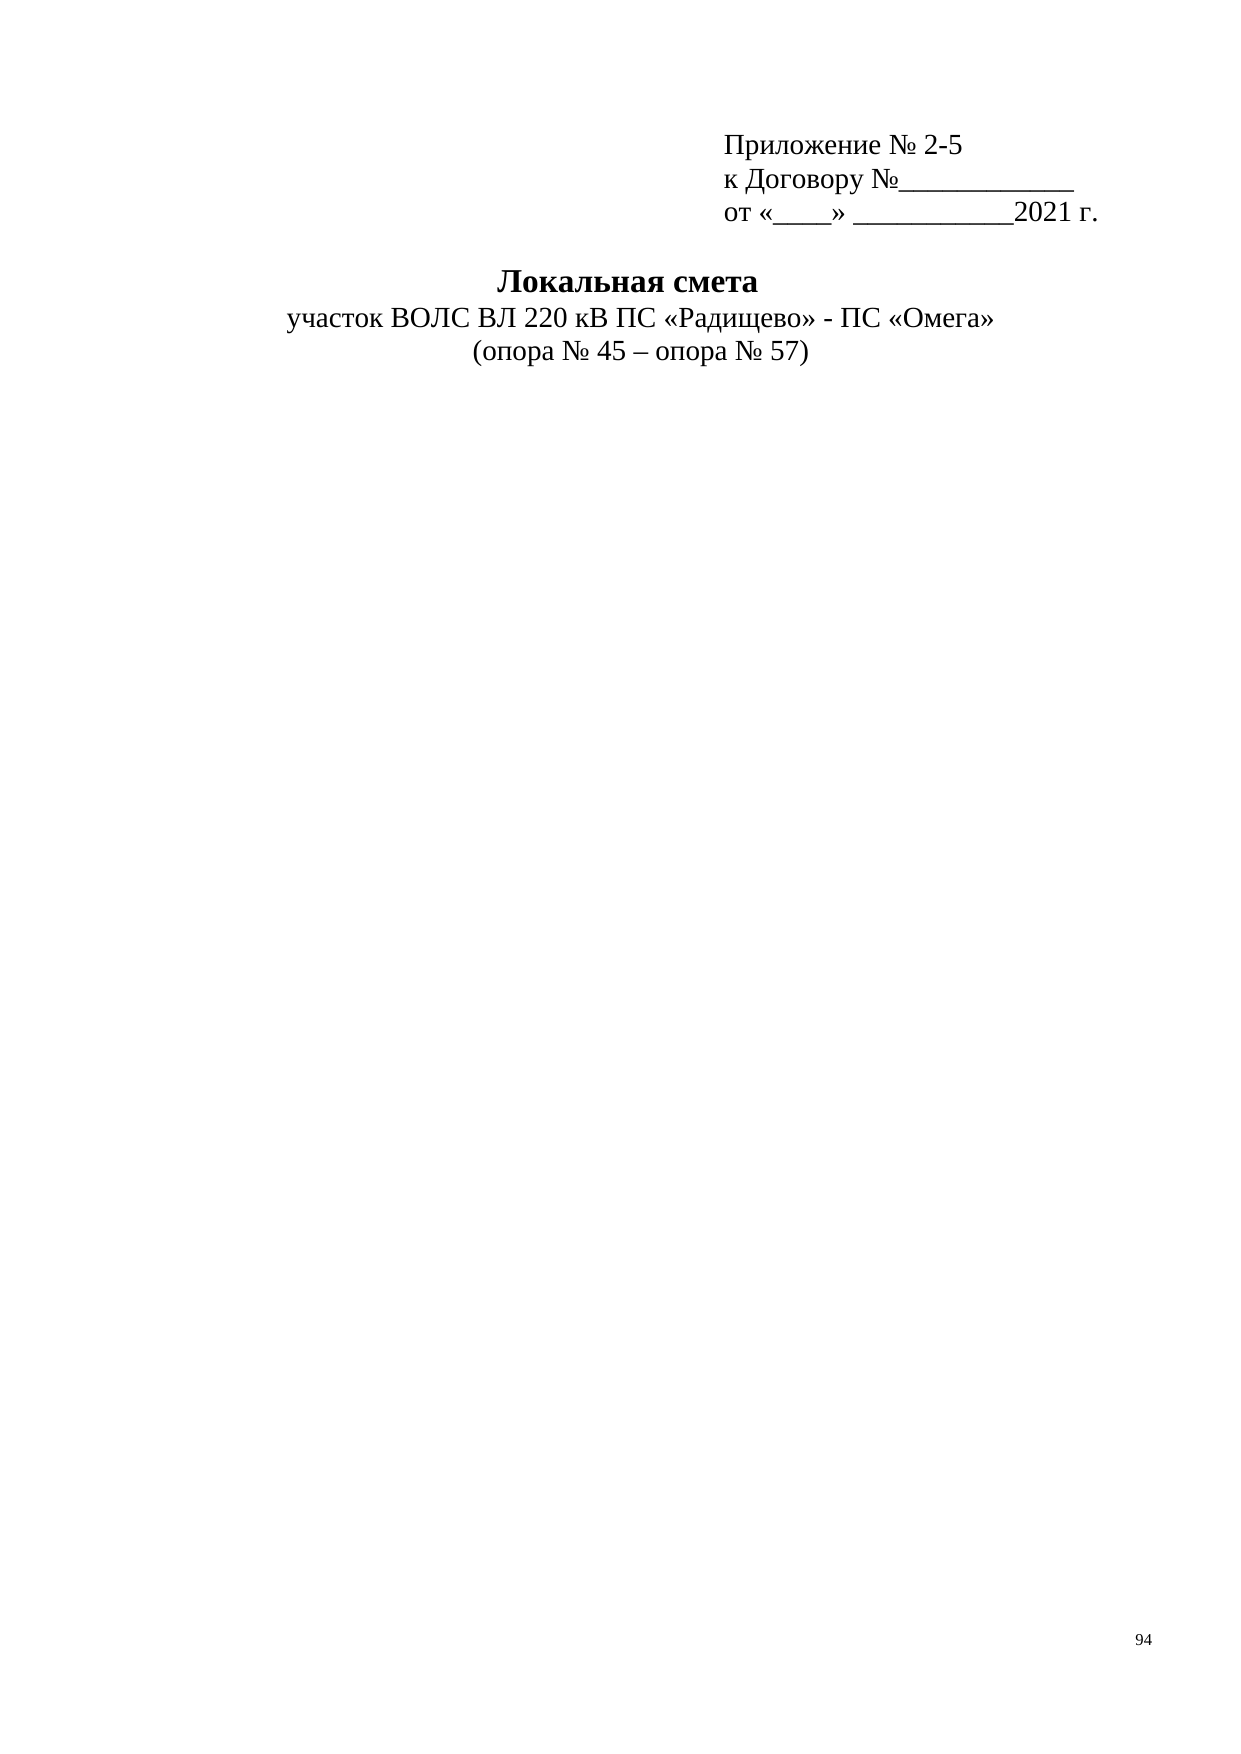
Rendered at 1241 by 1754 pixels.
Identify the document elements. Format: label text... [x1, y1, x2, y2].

text (опора № 45 – опора № 57) [118, 333, 1163, 367]
text Локальная смета [103, 262, 1152, 300]
text участок ВОЛС ВЛ 220 кВ ПС «Радищево» - ПС «Омега» [118, 300, 1163, 333]
text от «____» ___________2021 г. [724, 194, 1152, 228]
text к Договору №____________ [724, 161, 1152, 194]
text Приложение № 2-5 [724, 127, 1152, 161]
